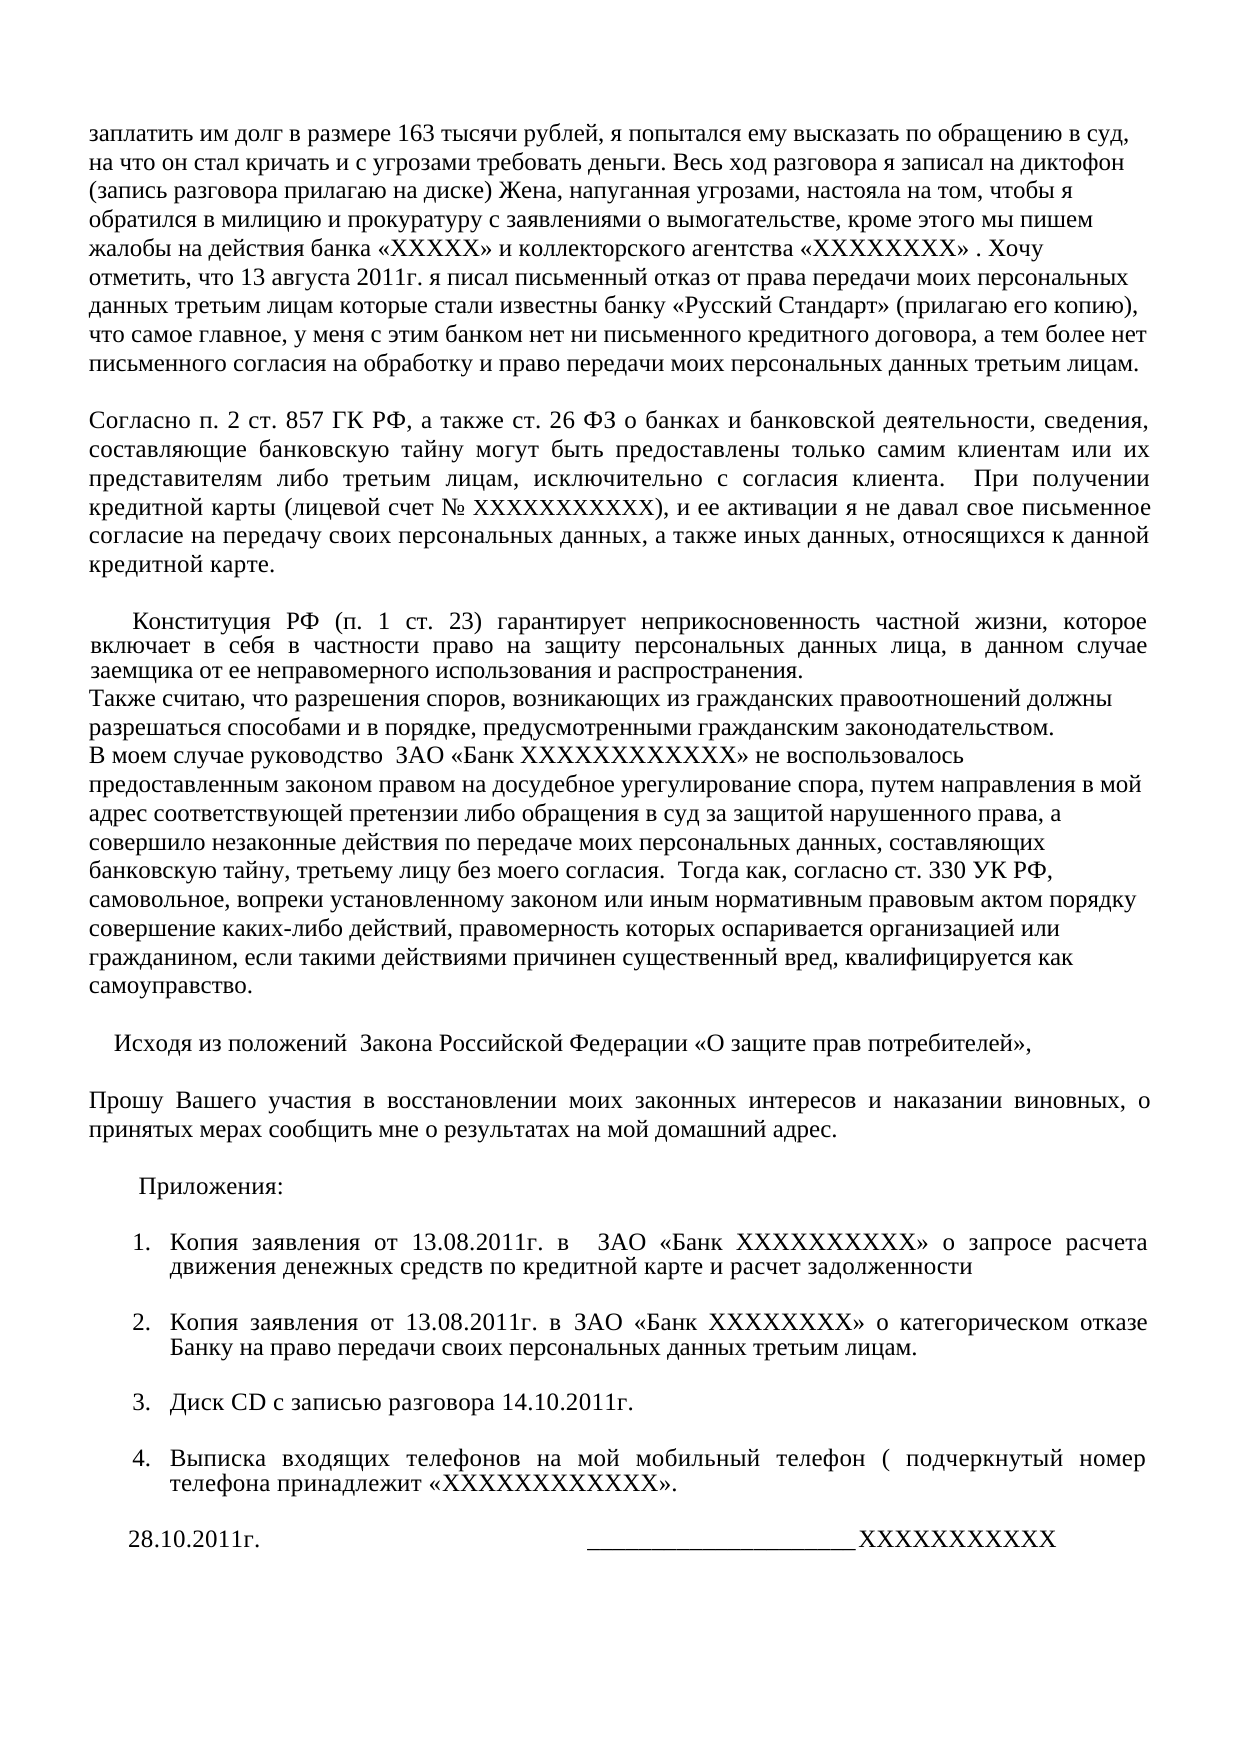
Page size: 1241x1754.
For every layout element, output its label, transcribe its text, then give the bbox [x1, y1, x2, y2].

list Копия заявления от 13.08.2011г. в ЗАО «Банк ХХХХХХХХХХ» о запросе расчета движения денежных средств по кредитной карте и расчет задолженности [132, 1230, 1148, 1279]
list Копия заявления от 13.08.2011г. в ЗАО «Банк ХХХХХХХХ» о категорическом отказе Банку на право передачи своих персональных данных третьим лицам. [132, 1311, 1148, 1360]
text Также считаю, что разрешения споров, возникающих из гражданских правоотношений должны разрешаться способами и в порядке, предусмотренными гражданским законодательством. [89, 683, 1152, 741]
list Выписка входящих телефонов на мой мобильный телефон ( подчеркнутый номер телефона принадлежит «ХХХХХХХХХХХХ». [132, 1447, 1148, 1496]
text Прошу Вашего участия в восстановлении моих законных интересов и наказании виновных, о принятых мерах сообщить мне о результатах на мой домашний адрес. [89, 1086, 1152, 1143]
text Согласно п. 2 ст. 857 ГК РФ, а также ст. 26 ФЗ о банках и банковской деятельности, сведения, составляющие банковскую тайну могут быть предоставлены только самим клиентам или их представителям либо третьим лицам, исключительно с согласия клиента. При получении кредитной карты (лицевой счет № ХХХХХХХХХХХ), и ее активации я не давал свое письменное согласие на передачу своих персональных данных, а также иных данных, относящихся к данной кредитной карте. [89, 406, 1152, 578]
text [89, 118, 1152, 377]
text Приложения: [90, 1174, 1148, 1199]
text Исходя из положений Закона Российской Федерации «О защите прав потребителей», [89, 1028, 1152, 1057]
list Диск СD с записью разговора 14.10.2011г. [132, 1391, 1148, 1416]
text В моем случае руководство ЗАО «Банк ХХХХХХХХХХХХ» не воспользовалось предоставленным законом правом на досудебное урегулирование спора, путем направления в мой адрес соответствующей претензии либо обращения в суд за защитой нарушенного права, а совершило незаконные действия по передаче моих персональных данных, составляющих банковскую тайну, третьему лицу без моего согласия. Тогда как, согласно ст. 330 УК РФ, самовольное, вопреки установленному законом или иным нормативным правовым актом порядку совершение каких-либо действий, правомерность которых оспаривается организацией или гражданином, если такими действиями причинен существенный вред, квалифицируется как самоуправство. [89, 741, 1152, 999]
text Конституция РФ (п. 1 ст. 23) гарантирует неприкосновенность частной жизни, которое включает в себя в частности право на защиту персональных данных лица, в данном случае заемщика от ее неправомерного использования и распространения. [90, 609, 1148, 683]
text 28.10.2011г. _____________________ХХХХХХХХХХХ [89, 1528, 1148, 1552]
